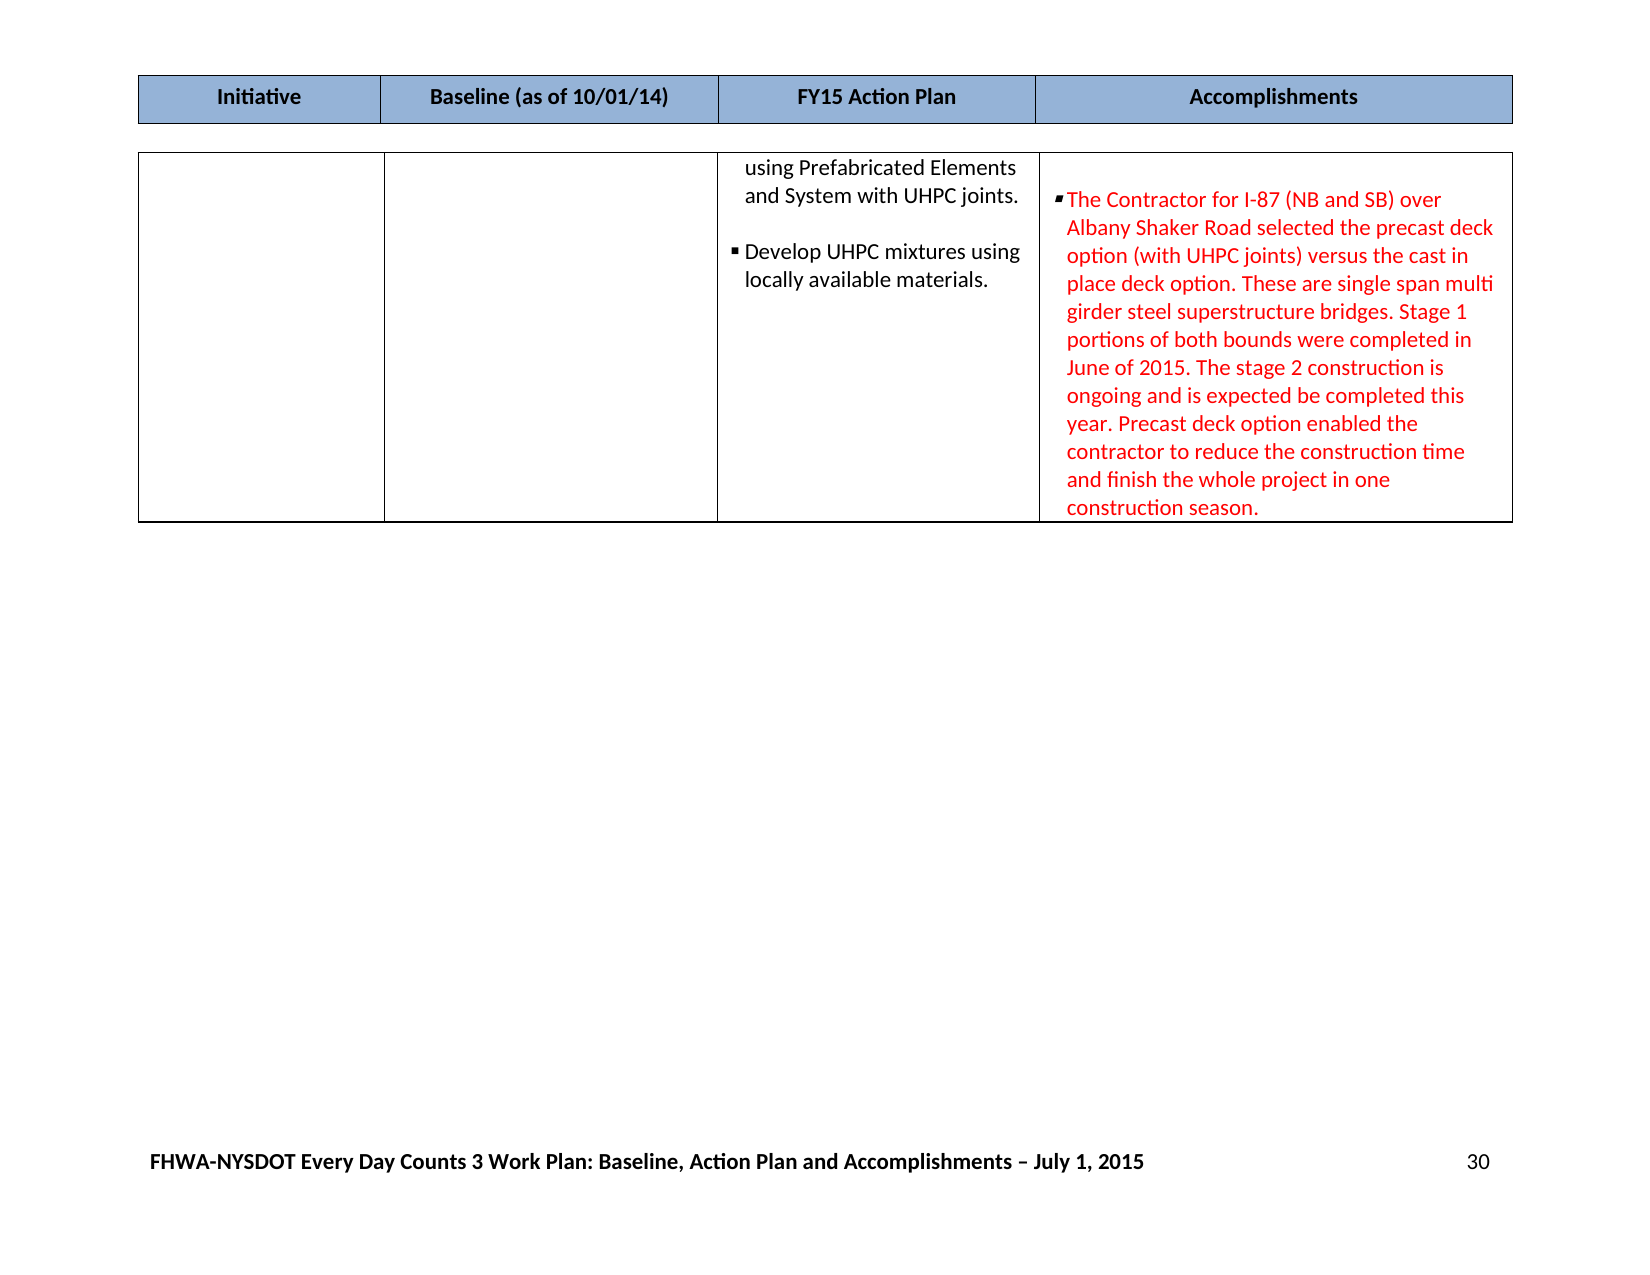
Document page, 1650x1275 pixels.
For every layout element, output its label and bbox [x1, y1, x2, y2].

table_header [139, 153, 384, 521]
table_header [385, 153, 717, 521]
table_header [718, 153, 1039, 521]
table_header [1040, 153, 1512, 521]
